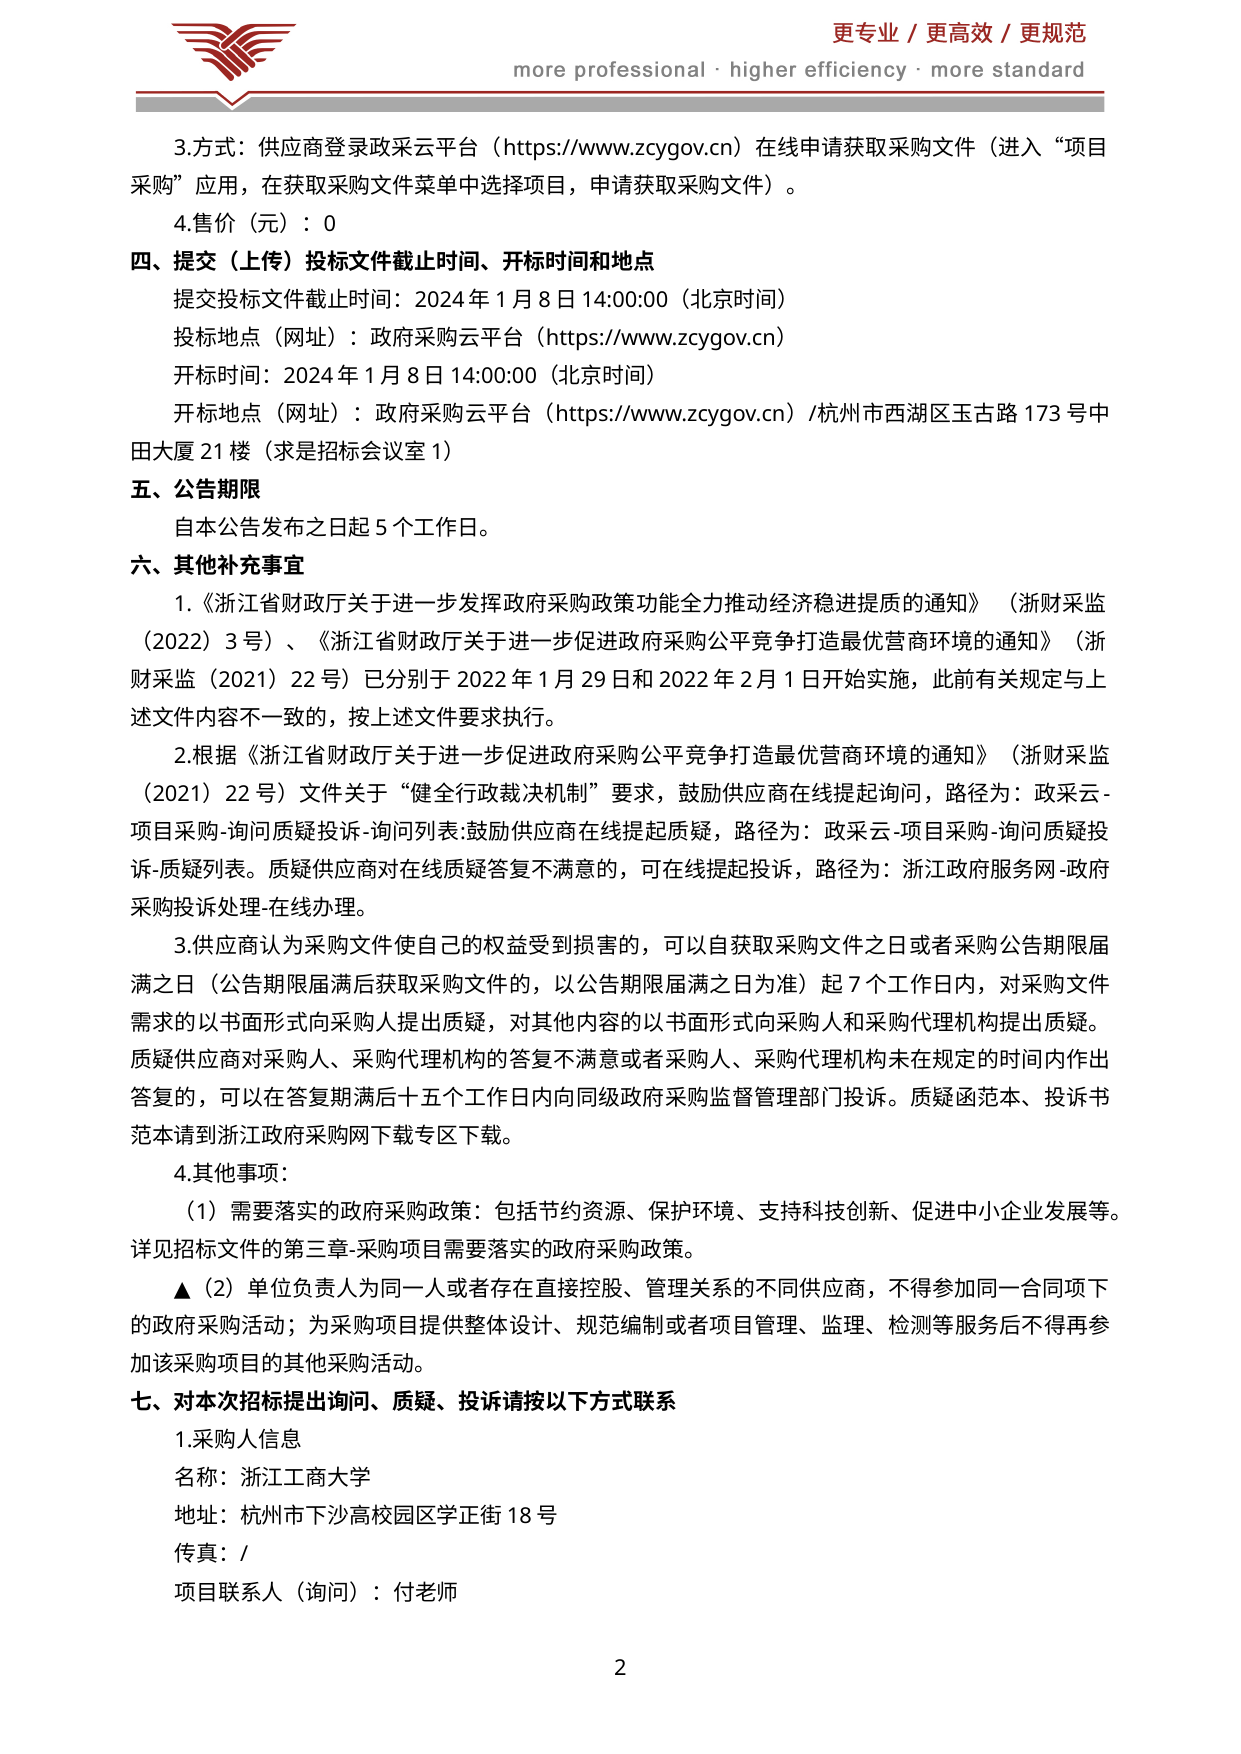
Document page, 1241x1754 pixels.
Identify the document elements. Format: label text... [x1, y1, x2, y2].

text （1）需要落实的政府采购政策：包括节约资源、保护环境、支持科技创新、促进中小企业发展等。详见招标文件的第三章-采购项目需要落实的政府采购政策。 [130, 1194, 1110, 1264]
text ▲（2）单位负责人为同一人或者存在直接控股、管理关系的不同供应商，不得参加同一合同项下的政府采购活动；为采购项目提供整体设计、规范编制或者项目管理、监理、检测等服务后不得再参加该采购项目的其他采购活动。 [130, 1271, 1110, 1378]
text 2.根据《浙江省财政厅关于进一步促进政府采购公平竞争打造最优营商环境的通知》（浙财采监（2021）22号）文件关于“健全行政裁决机制”要求，鼓励供应商在线提起询问，路径为：政采云-项目采购-询问质疑投诉-询问列表:鼓励供应商在线提起质疑，路径为：政采云-项目采购-询问质疑投诉-质疑列表。质疑供应商对在线质疑答复不满意的，可在线提起投诉，路径为：浙江政府服务网-政府采购投诉处理-在线办理。 [130, 738, 1110, 922]
text 投标地点（网址）：政府采购云平台（https://www.zcygov.cn） [130, 320, 1110, 352]
text 3.供应商认为采购文件使自己的权益受到损害的，可以自获取采购文件之日或者采购公告期限届满之日（公告期限届满后获取采购文件的，以公告期限届满之日为准）起7个工作日内，对采购文件需求的以书面形式向采购人提出质疑，对其他内容的以书面形式向采购人和采购代理机构提出质疑。质疑供应商对采购人、采购代理机构的答复不满意或者采购人、采购代理机构未在规定的时间内作出答复的，可以在答复期满后十五个工作日内向同级政府采购监督管理部门投诉。质疑函范本、投诉书范本请到浙江政府采购网下载专区下载。 [130, 928, 1110, 1150]
text 四、提交（上传）投标文件截止时间、开标时间和地点 [130, 244, 1110, 276]
text 六、其他补充事宜 [130, 548, 1110, 580]
text 开标时间：2024年1月8日14:00:00（北京时间） [130, 358, 1110, 390]
picture [135, 0, 1105, 112]
text 七、对本次招标提出询问、质疑、投诉请按以下方式联系 [130, 1384, 1110, 1416]
text 4.其他事项： [130, 1156, 1110, 1188]
text 自本公告发布之日起5个工作日。 [130, 510, 1110, 542]
text 提交投标文件截止时间：2024年1月8日14:00:00（北京时间） [130, 282, 1110, 314]
text 1.《浙江省财政厅关于进一步发挥政府采购政策功能全力推动经济稳进提质的通知》 （浙财采监（2022）3号）、《浙江省财政厅关于进一步促进政府采购公平竞争打造最优营商环境的通知》（浙财采监（2021）22号）已分别于2022年1月29日和2022年2月1日开始实施，此前有关规定与上述文件内容不一致的，按上述文件要求执行。 [130, 586, 1110, 732]
text 传真：/ [130, 1536, 1110, 1568]
text 开标地点（网址）：政府采购云平台（https://www.zcygov.cn）/杭州市西湖区玉古路173号中田大厦21楼（求是招标会议室1） [130, 396, 1110, 466]
text 名称：浙江工商大学 [130, 1460, 1110, 1492]
text 1.采购人信息 [130, 1422, 1110, 1454]
text 4.售价（元）：0 [130, 206, 1110, 238]
text 项目联系人（询问）：付老师 [130, 1574, 1110, 1606]
text 3.方式：供应商登录政采云平台（https://www.zcygov.cn）在线申请获取采购文件（进入“项目采购”应用，在获取采购文件菜单中选择项目，申请获取采购文件）。 [130, 130, 1110, 199]
text 地址：杭州市下沙高校园区学正街18号 [130, 1498, 1110, 1530]
text 五、公告期限 [130, 472, 1110, 504]
